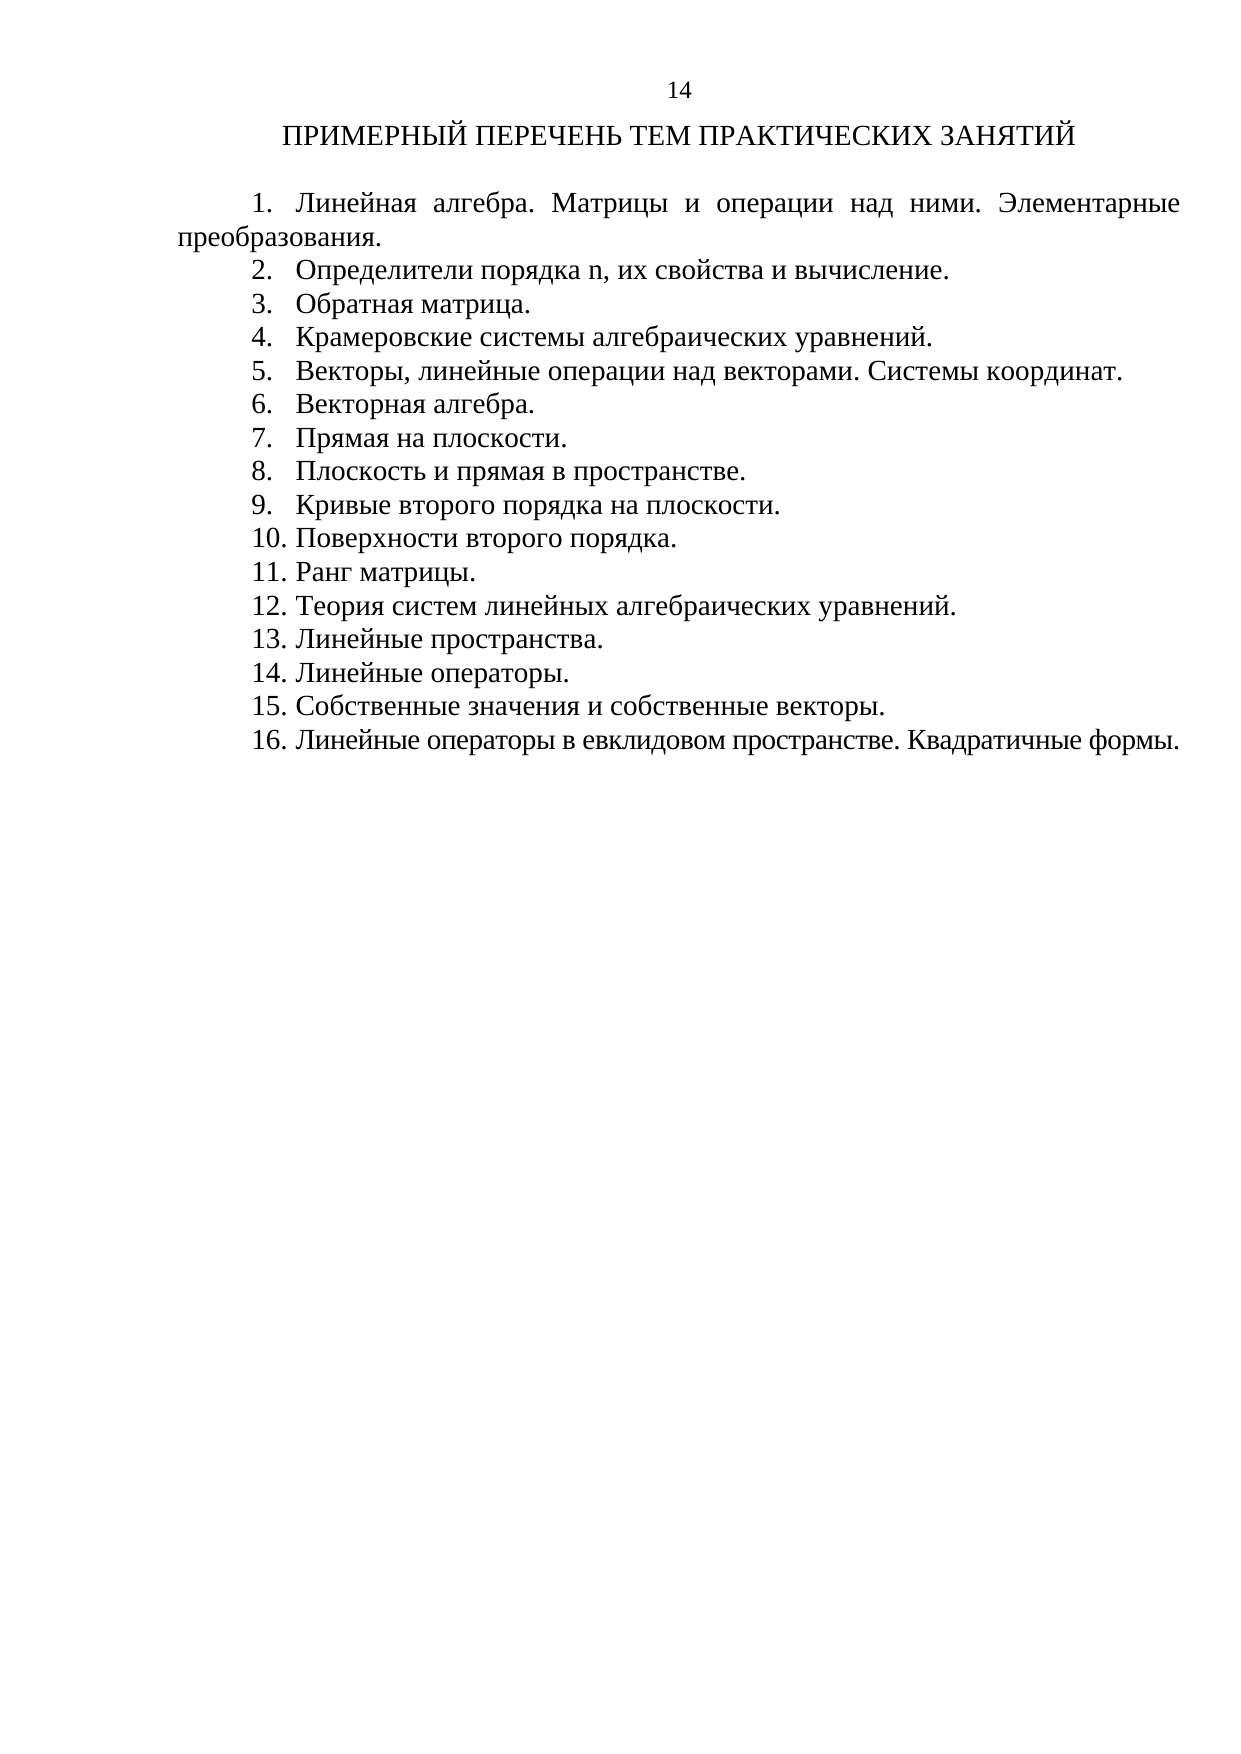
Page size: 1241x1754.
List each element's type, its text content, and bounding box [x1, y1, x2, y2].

list Определители порядка n, их свойства и вычисление. [177, 252, 1181, 286]
list Поверхности второго порядка. [177, 521, 1181, 554]
list Теория систем линейных алгебраических уравнений. [177, 588, 1181, 621]
list Векторная алгебра. [177, 386, 1181, 420]
list Ранг матрицы. [177, 554, 1181, 588]
list Кривые второго порядка на плоскости. [177, 487, 1181, 521]
list Собственные значения и собственные векторы. [177, 688, 1181, 722]
list Линейные операторы в евклидовом пространстве. Квадратичные формы. [177, 722, 1181, 755]
list Линейная алгебра. Матрицы и операции над ними. Элементарные преобразования. [177, 185, 1181, 252]
list Плоскость и прямая в пространстве. [177, 453, 1181, 487]
list Линейные пространства. [177, 621, 1181, 655]
list Обратная матрица. [177, 286, 1181, 319]
list Линейные операторы. [177, 655, 1181, 688]
list Прямая на плоскости. [177, 420, 1181, 453]
text Примерный перечень ТЕМ практических занятий [177, 118, 1181, 152]
list Векторы, линейные операции над векторами. Системы координат. [177, 353, 1181, 386]
list Крамеровские системы алгебраических уравнений. [177, 319, 1181, 353]
